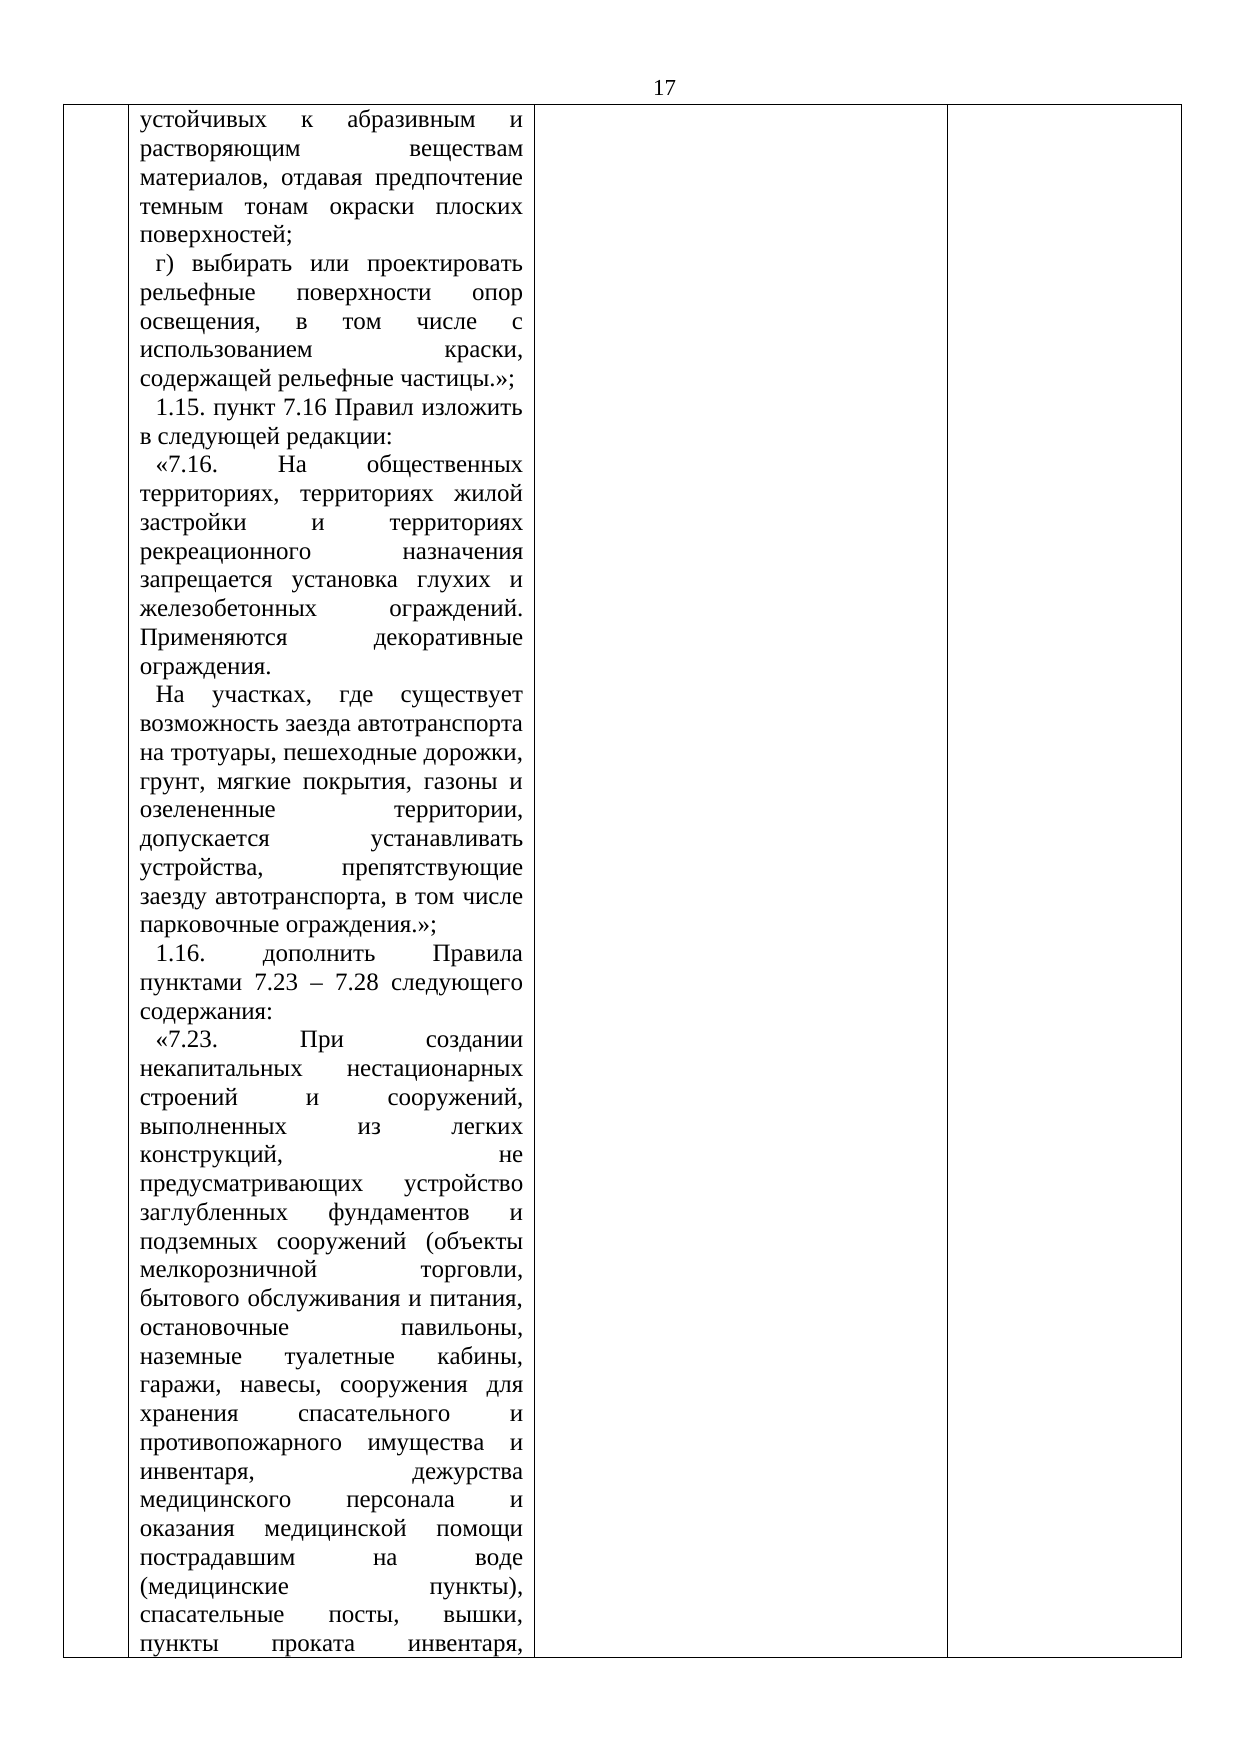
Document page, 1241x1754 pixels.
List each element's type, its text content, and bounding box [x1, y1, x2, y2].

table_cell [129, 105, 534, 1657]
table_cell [948, 105, 1181, 1657]
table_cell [535, 105, 947, 1657]
table_cell 1 [64, 105, 128, 1657]
